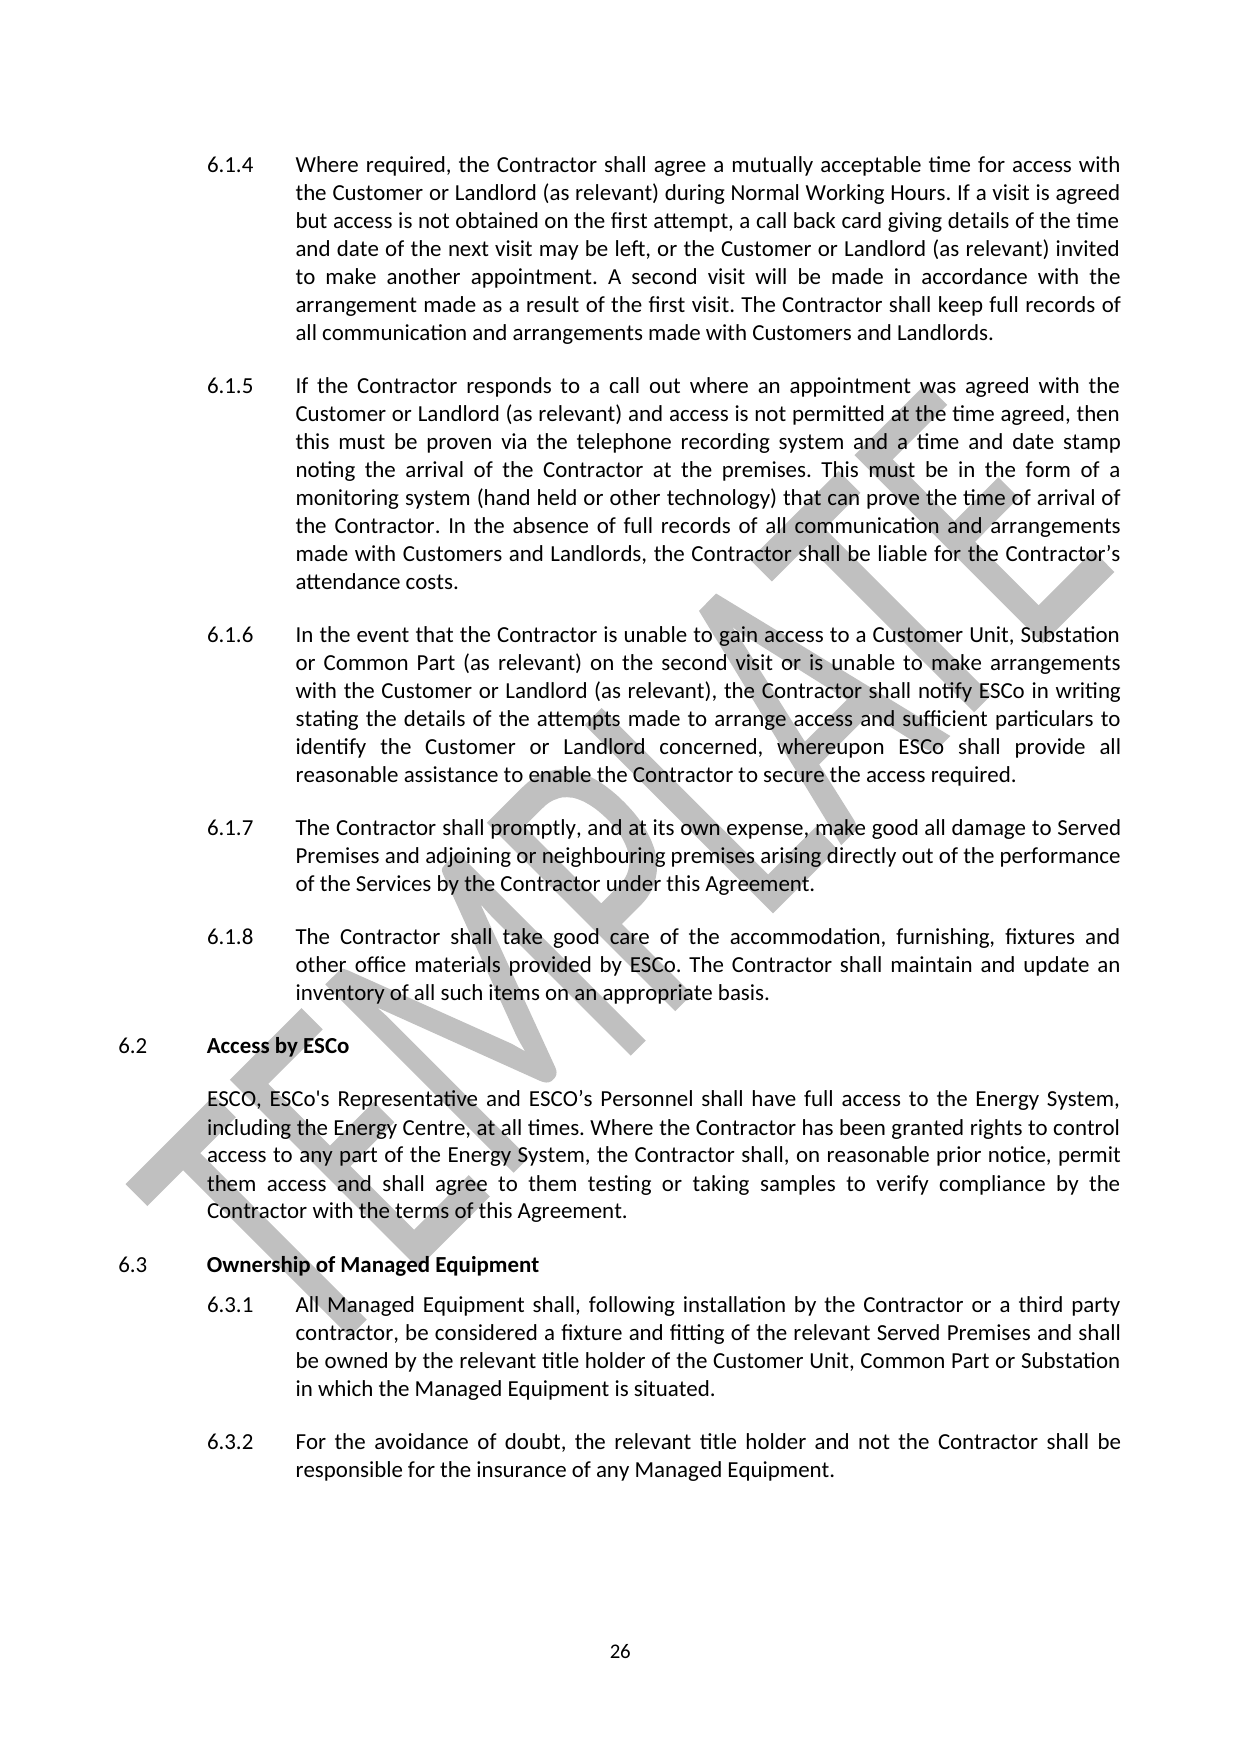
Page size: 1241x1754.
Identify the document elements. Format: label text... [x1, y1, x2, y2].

text Where required, the Contractor shall agree a mutually acceptable time for access with the Customer or Landlord (as relevant) during Normal Working Hours. If a visit is agreed but access is not obtained on the first attempt, a call back card giving details of the time and date of the next visit may be left, or the Customer or Landlord (as relevant) invited to make another appointment. A second visit will be made in accordance with the arrangement made as a result of the first visit. The Contractor shall keep full records of all communication and arrangements made with Customers and Landlords. [207, 150, 1122, 346]
text The Contractor shall promptly, and at its own expense, make good all damage to Served Premises and adjoining or neighbouring premises arising directly out of the performance of the Services by the Contractor under this Agreement. [207, 813, 1122, 897]
text Ownership of Managed Equipment [118, 1250, 1122, 1278]
text In the event that the Contractor is unable to gain access to a Customer Unit, Substation or Common Part (as relevant) on the second visit or is unable to make arrangements with the Customer or Landlord (as relevant), the Contractor shall notify ESCo in writing stating the details of the attempts made to arrange access and sufficient particulars to identify the Customer or Landlord concerned, whereupon ESCo shall provide all reasonable assistance to enable the Contractor to secure the access required. [207, 620, 1122, 788]
list ESCO, ESCo's Representative and ESCO’s Personnel shall have full access to the Energy System, including the Energy Centre, at all times. Where the Contractor has been granted rights to control access to any part of the Energy System, the Contractor shall, on reasonable prior notice, permit them access and shall agree to them testing or taking samples to verify compliance by the Contractor with the terms of this Agreement. [207, 1084, 1122, 1225]
text All Managed Equipment shall, following installation by the Contractor or a third party contractor, be considered a fixture and fitting of the relevant Served Premises and shall be owned by the relevant title holder of the Customer Unit, Common Part or Substation in which the Managed Equipment is situated. [207, 1290, 1122, 1402]
text For the avoidance of doubt, the relevant title holder and not the Contractor shall be responsible for the insurance of any Managed Equipment. [207, 1427, 1122, 1483]
text The Contractor shall take good care of the accommodation, furnishing, fixtures and other office materials provided by ESCo. The Contractor shall maintain and update an inventory of all such items on an appropriate basis. [207, 922, 1122, 1007]
text If the Contractor responds to a call out where an appointment was agreed with the Customer or Landlord (as relevant) and access is not permitted at the time agreed, then this must be proven via the telephone recording system and a time and date stamp noting the arrival of the Contractor at the premises. This must be in the form of a monitoring system (hand held or other technology) that can prove the time of arrival of the Contractor. In the absence of full records of all communication and arrangements made with Customers and Landlords, the Contractor shall be liable for the Contractor’s attendance costs. [207, 371, 1122, 595]
text Access by ESCo [118, 1032, 1122, 1059]
